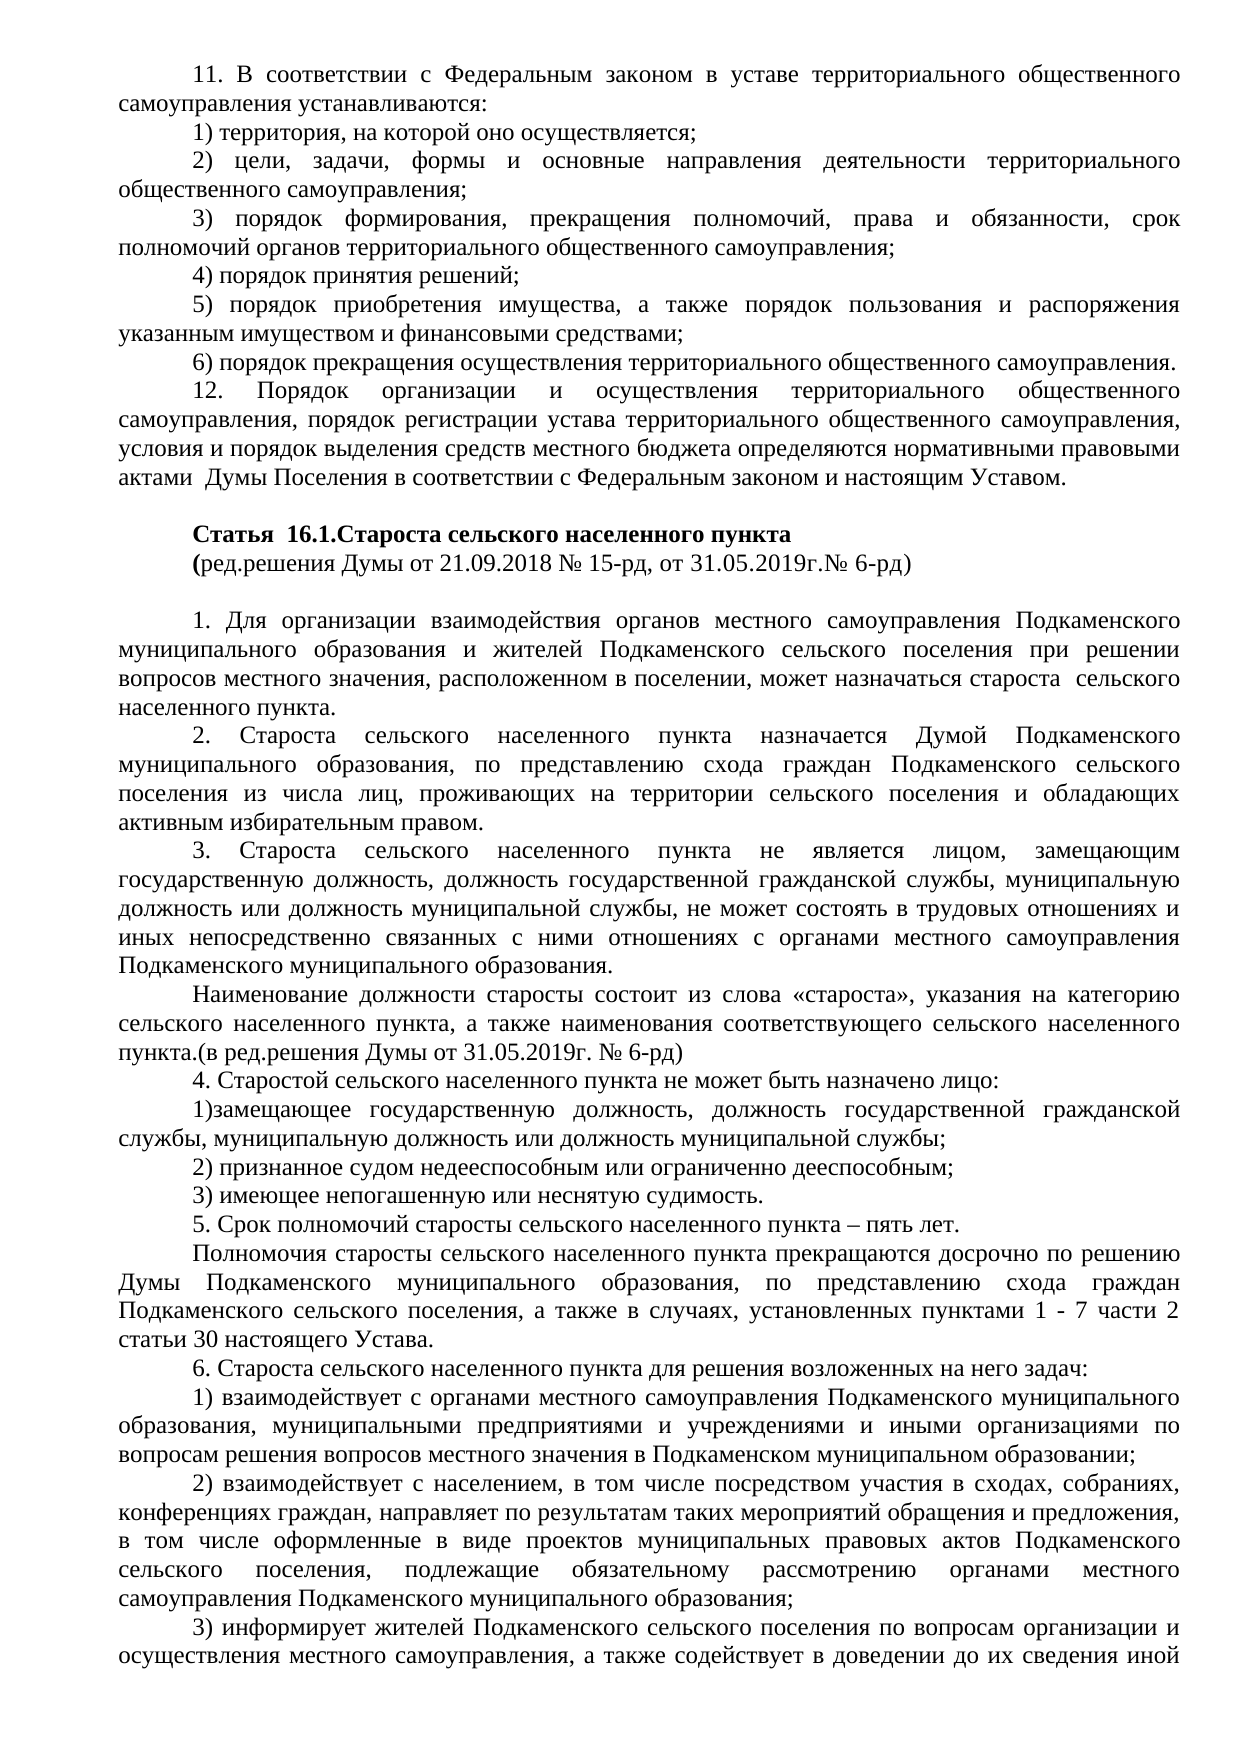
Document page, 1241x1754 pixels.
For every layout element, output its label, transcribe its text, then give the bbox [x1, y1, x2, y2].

text 1) территория, на которой оно осуществляется; [118, 117, 1181, 145]
text Статья 16.1.Староста сельского населенного пункта [118, 519, 1181, 548]
text 2. Староста сельского населенного пункта назначается Думой Подкаменского муниципального образования, по представлению схода граждан Подкаменского сельского поселения из числа лиц, проживающих на территории сельского поселения и обладающих активным избирательным правом. [118, 720, 1181, 835]
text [118, 1612, 1181, 1669]
text 11. В соответствии с Федеральным законом в уставе территориального общественного самоуправления устанавливаются: [118, 59, 1181, 117]
text 3) имеющее непогашенную или неснятую судимость. [118, 1180, 1181, 1209]
text 1) взаимодействует с органами местного самоуправления Подкаменского муниципального образования, муниципальными предприятиями и учреждениями и иными организациями по вопросам решения вопросов местного значения в Подкаменском муниципальном образовании; [118, 1382, 1181, 1468]
text 5) порядок приобретения имущества, а также порядок пользования и распоряжения указанным имуществом и финансовыми средствами; [118, 289, 1181, 347]
text 1)замещающее государственную должность, должность государственной гражданской службы, муниципальную должность или должность муниципальной службы; [118, 1094, 1181, 1152]
text 4. Старостой сельского населенного пункта не может быть назначено лицо: [118, 1065, 1181, 1094]
text 2) признанное судом недееспособным или ограниченно дееспособным; [118, 1152, 1181, 1180]
text 6) порядок прекращения осуществления территориального общественного самоуправления. [118, 347, 1181, 375]
text (ред.решения Думы от 21.09.2018 № 15-рд, от 31.05.2019г.№ 6-рд) [118, 548, 1181, 577]
text 5. Срок полномочий старосты сельского населенного пункта – пять лет. [118, 1209, 1181, 1238]
text 2) цели, задачи, формы и основные направления деятельности территориального общественного самоуправления; [118, 145, 1181, 203]
text Полномочия старосты сельского населенного пункта прекращаются досрочно по решению Думы Подкаменского муниципального образования, по представлению схода граждан Подкаменского сельского поселения, а также в случаях, установленных пунктами 1 - 7 части 2 статьи 30 настоящего Устава. [118, 1238, 1181, 1353]
text 6. Староста сельского населенного пункта для решения возложенных на него задач: [118, 1353, 1181, 1382]
text 4) порядок принятия решений; [118, 260, 1181, 289]
text 1. Для организации взаимодействия органов местного самоуправления Подкаменского муниципального образования и жителей Подкаменского сельского поселения при решении вопросов местного значения, расположенном в поселении, может назначаться староста сельского населенного пункта. [118, 605, 1181, 720]
text 2) взаимодействует с населением, в том числе посредством участия в сходах, собраниях, конференциях граждан, направляет по результатам таких мероприятий обращения и предложения, в том числе оформленные в виде проектов муниципальных правовых актов Подкаменского сельского поселения, подлежащие обязательному рассмотрению органами местного самоуправления Подкаменского муниципального образования; [118, 1468, 1181, 1612]
text 12. Порядок организации и осуществления территориального общественного самоуправления, порядок регистрации устава территориального общественного самоуправления, условия и порядок выделения средств местного бюджета определяются нормативными правовыми актами Думы Поселения в соответствии с Федеральным законом и настоящим Уставом. [118, 375, 1181, 490]
text 3) порядок формирования, прекращения полномочий, права и обязанности, срок полномочий органов территориального общественного самоуправления; [118, 203, 1181, 260]
text 3. Староста сельского населенного пункта не является лицом, замещающим государственную должность, должность государственной гражданской службы, муниципальную должность или должность муниципальной службы, не может состоять в трудовых отношениях и иных непосредственно связанных с ними отношениях с органами местного самоуправления Подкаменского муниципального образования. [118, 835, 1181, 979]
text Наименование должности старосты состоит из слова «староста», указания на категорию сельского населенного пункта, а также наименования соответствующего сельского населенного пункта.(в ред.решения Думы от 31.05.2019г. № 6-рд) [118, 979, 1181, 1065]
